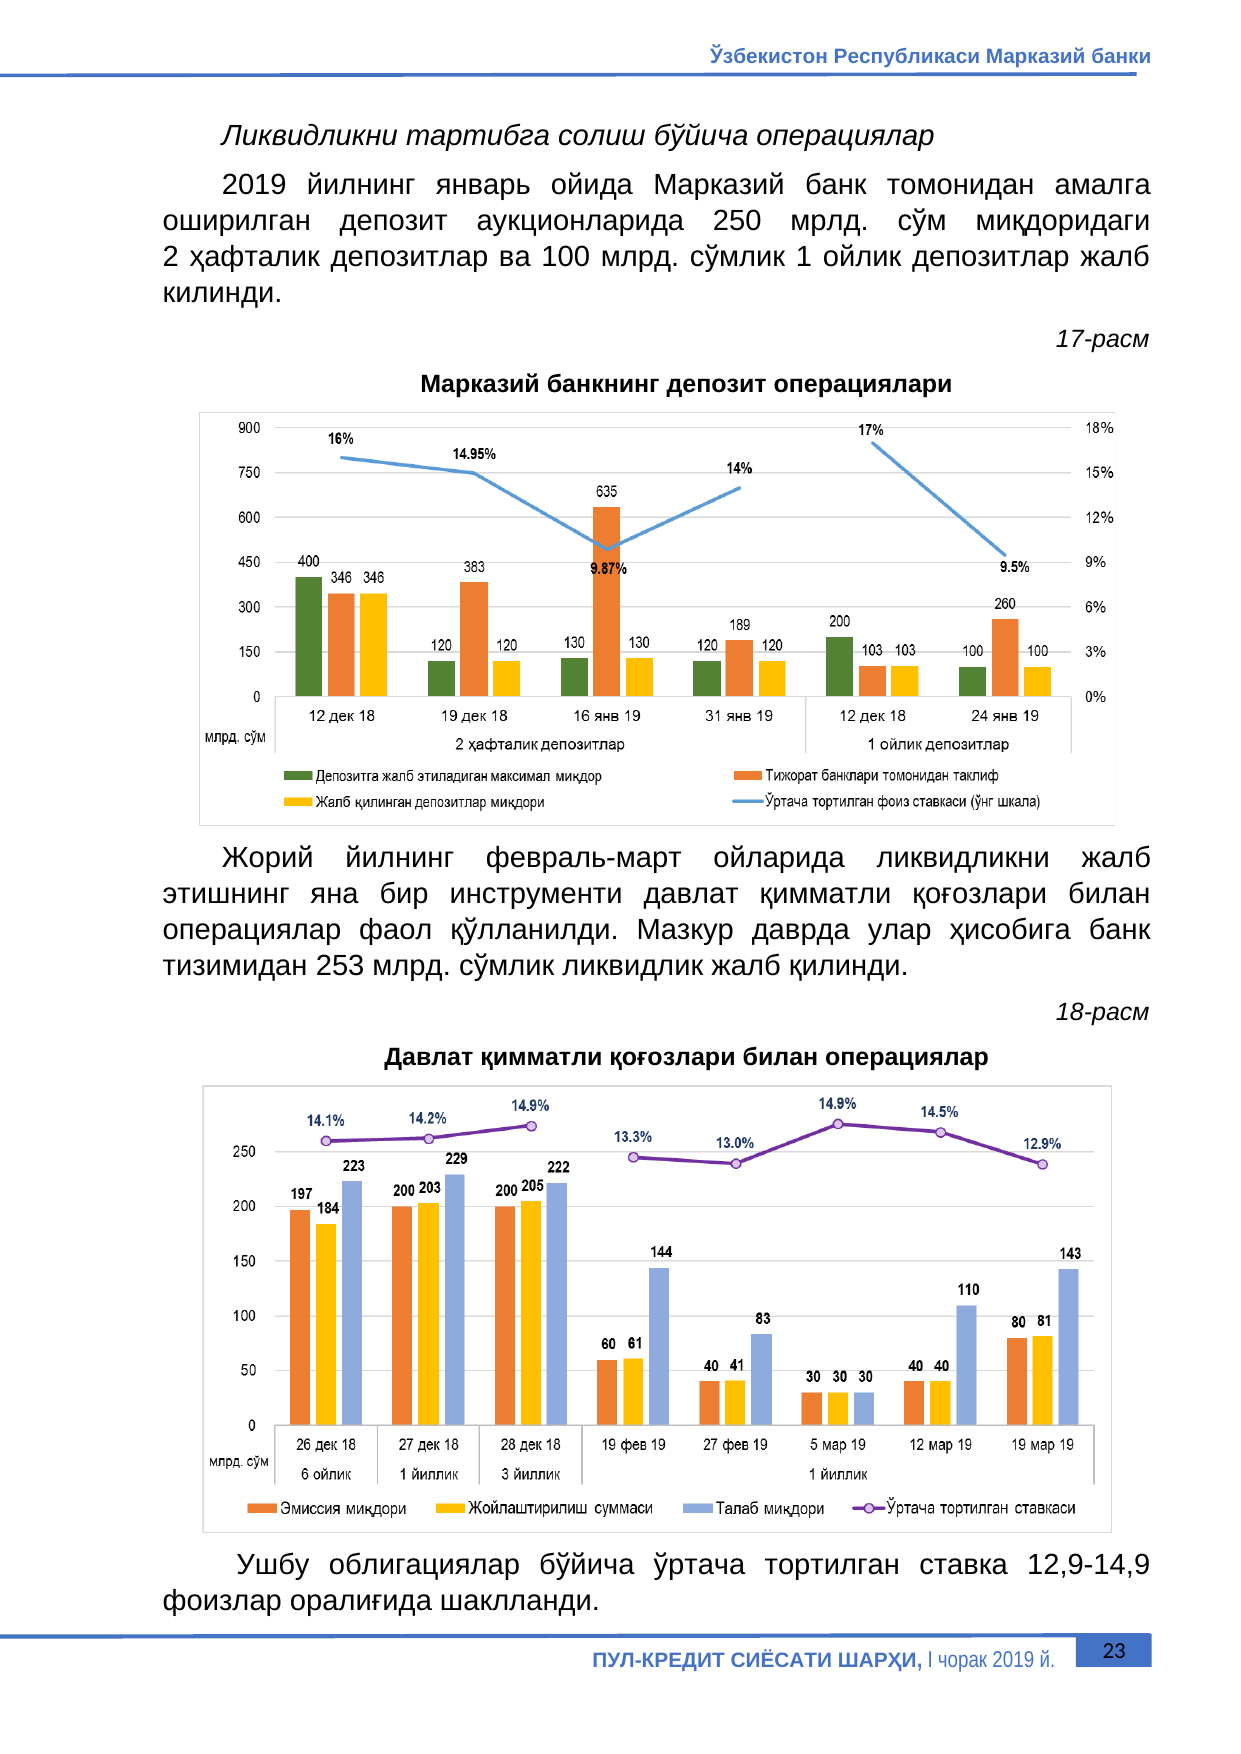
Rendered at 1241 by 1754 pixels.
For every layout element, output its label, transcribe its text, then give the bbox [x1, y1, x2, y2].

picture [202, 1085, 1112, 1533]
text 18-расм [162, 997, 1152, 1026]
text 17-расм [162, 324, 1152, 353]
picture [198, 412, 1116, 826]
text Марказий банкнинг депозит операциялари [162, 368, 1152, 397]
text Давлат қимматли қоғозлари билан операциялар [162, 1042, 1152, 1071]
text Жорий йилнинг февраль-март ойларида ликвидликни жалб этишнинг яна бир инструменти давлат қимматли қоғозлари билан операциялар фаол қўлланилди. Мазкур даврда улар ҳисобига банк тизимидан 253 млрд. сўмлик ликвидлик жалб қилинди. [162, 840, 1152, 982]
subtitle Ликвидликни тартибга солиш бўйича операциялар [162, 118, 1152, 152]
text 2019 йилнинг январь ойида Марказий банк томонидан амалга оширилган депозит аукционларида 250 мрлд. сўм миқдоридаги 2 ҳафталик депозитлар ва 100 млрд. сўмлик 1 ойлик депозитлар жалб килинди. [162, 167, 1152, 309]
text Ушбу облигациялар бўйича ўртача тортилган ставка 12,9-14,9 фоизлар оралиғида шаклланди. [162, 1547, 1152, 1617]
